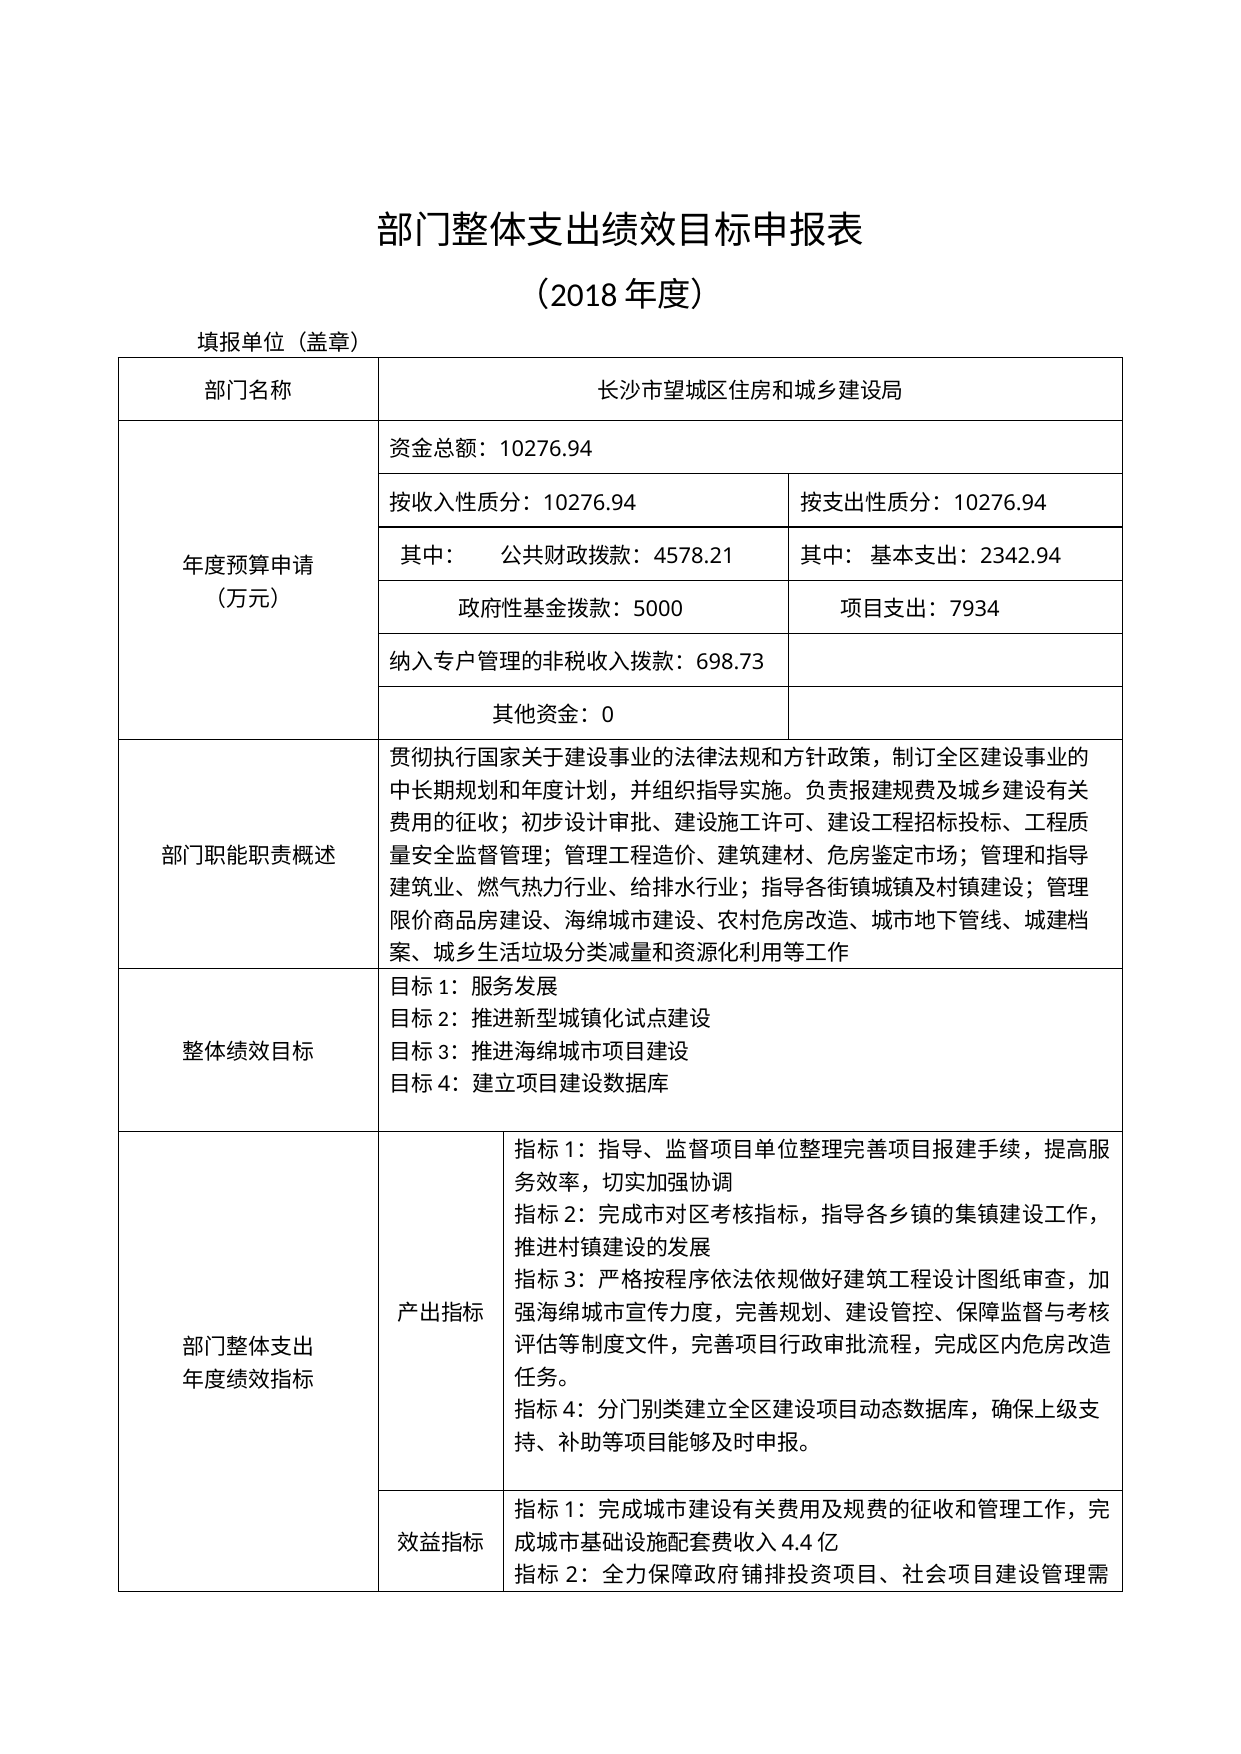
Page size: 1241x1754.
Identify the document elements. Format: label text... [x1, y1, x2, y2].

table_cell 年度预算申请 （万元） [119, 421, 378, 739]
table_cell 其中： 公共财政拨款：4578.21 [379, 528, 788, 579]
table_cell 部门职能职责概述 [119, 740, 378, 967]
table_cell 目标1：服务发展 目标2：推进新型城镇化试点建设 目标3：推进海绵城市项目建设 目标4：建立项目建设数据库 [379, 969, 1122, 1131]
table_cell 资金总额：10276.94 [379, 421, 1122, 473]
table_cell [789, 634, 1122, 686]
table_cell 贯彻执行国家关于建设事业的法律法规和方针政策，制订全区建设事业的中长期规划和年度计划，并组织指导实施。负责报建规费及城乡建设有关费用的征收；初步设计审批、建设施工许可、建设工程招标投标、工程质量安全监督管理；管理工程造价、建筑建材、危房鉴定市场；管理和指导建筑业、燃气热力行业、给排水行业；指导各街镇城镇及村镇建设；管理限价商品房建设、海绵城市建设、农村危房改造、城市地下管线、城建档案、城乡生活垃圾分类减量和资源化利用等工作 [379, 740, 1122, 967]
table_cell 其他资金：0 [379, 687, 788, 739]
table_cell 纳入专户管理的非税收入拨款：698.73 [379, 634, 788, 686]
table_header 部门名称 [119, 358, 378, 420]
table_header 长沙市望城区住房和城乡建设局 [379, 358, 1122, 420]
text 部门整体支出绩效目标申报表 （2018年度） [187, 194, 1053, 324]
table_cell 整体绩效目标 [119, 969, 378, 1131]
table_cell 政府性基金拨款：5000 [379, 581, 788, 633]
table_cell 项目支出：7934 [789, 581, 1122, 633]
table_cell [789, 687, 1122, 739]
table_cell 指标1：指导、监督项目单位整理完善项目报建手续，提高服务效率，切实加强协调 指标2：完成市对区考核指标，指导各乡镇的集镇建设工作，推进村镇建设的发展 指标3：严格按程序依法依规做好建筑工程设计图纸审查，加强海绵城市宣传力度，完善规划、建设管控、保障监督与考核评估等制度文件，完善项目行政审批流程，完成区内危房改造任务。 指标4：分门别类建立全区建设项目动态数据库，确保上级支持、补助等项目能够及时申报。 [504, 1132, 1122, 1489]
table_cell 按收入性质分：10276.94 [379, 474, 788, 526]
table_cell 其中： 基本支出：2342.94 [789, 528, 1122, 579]
table_cell 效益指标 [379, 1491, 503, 1591]
text 填报单位（盖章） [197, 324, 1053, 357]
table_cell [504, 1491, 1122, 1591]
table_cell 部门整体支出 年度绩效指标 [119, 1132, 378, 1591]
table_cell 按支出性质分：10276.94 [789, 474, 1122, 526]
table_cell 产出指标 [379, 1132, 503, 1489]
